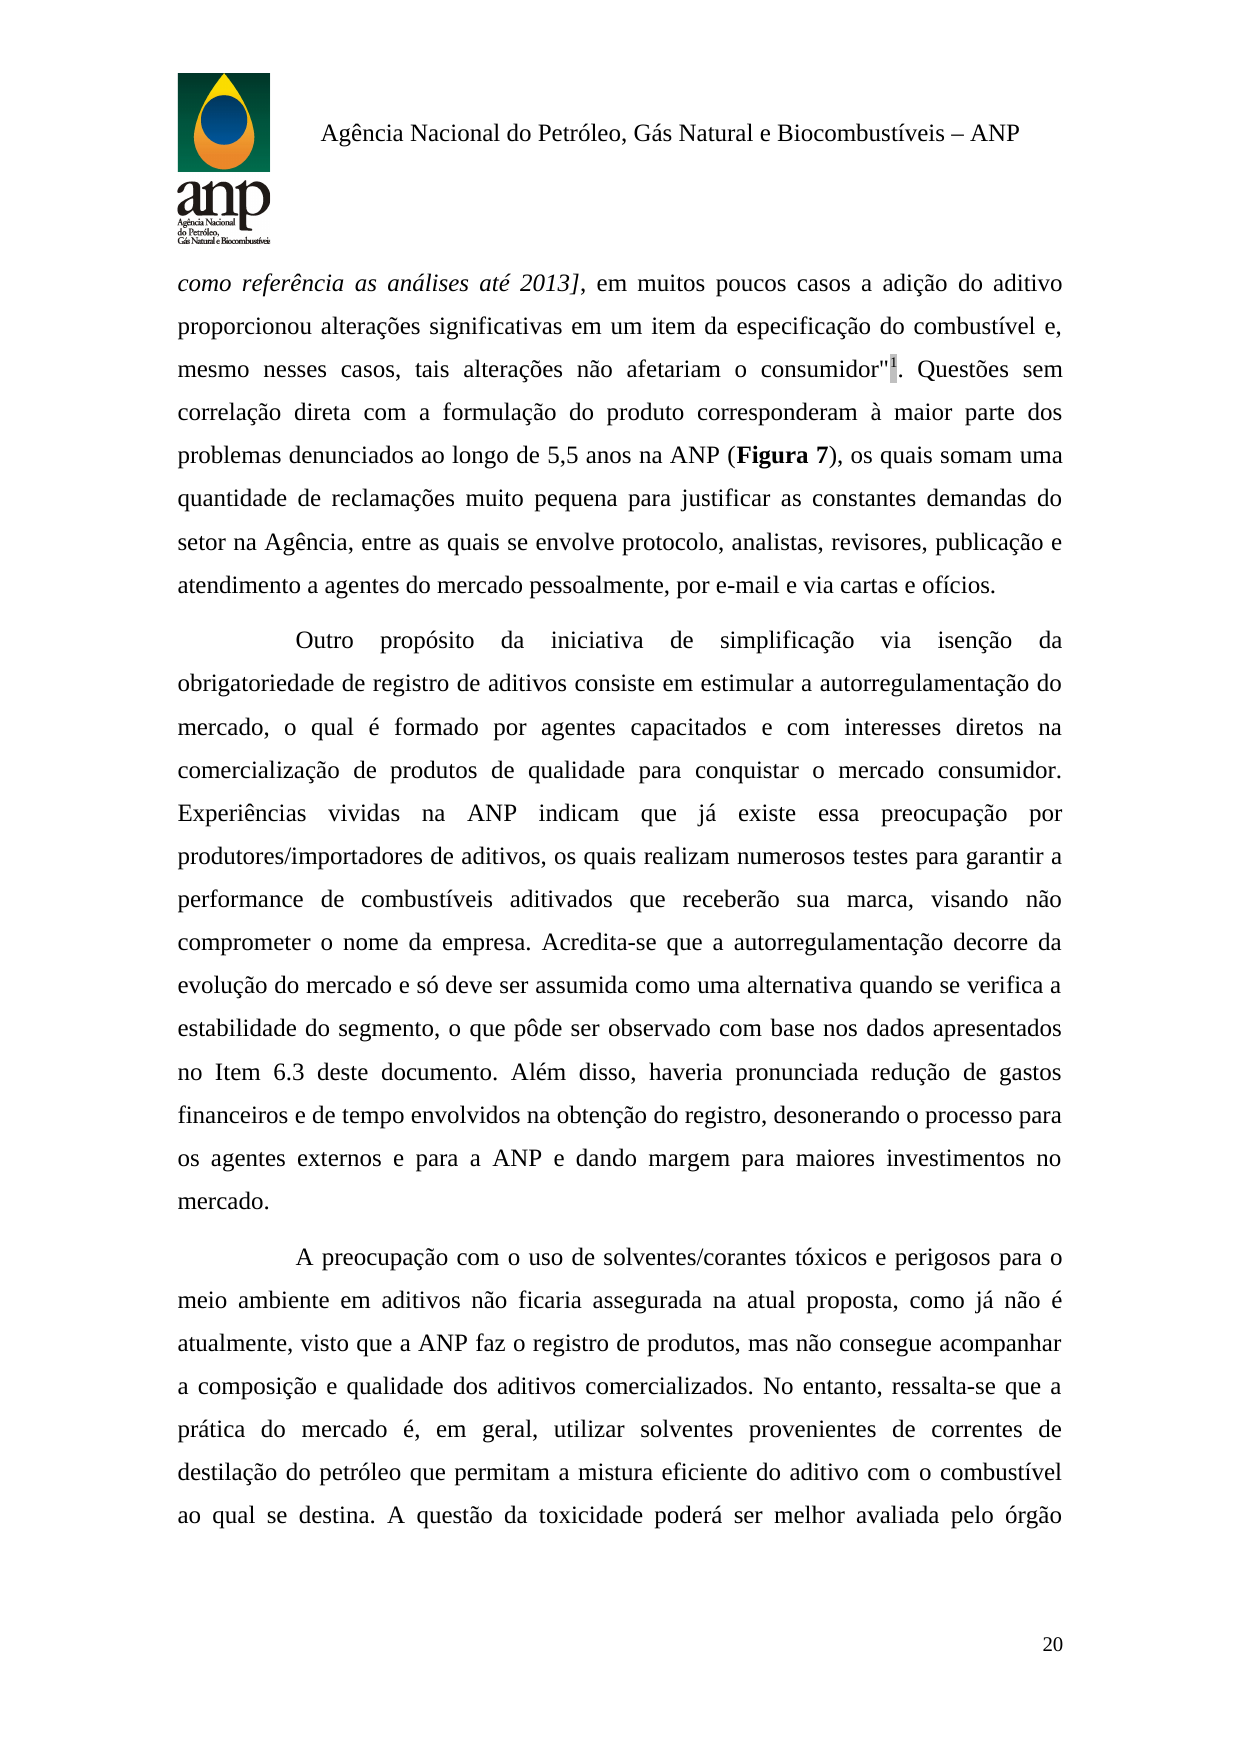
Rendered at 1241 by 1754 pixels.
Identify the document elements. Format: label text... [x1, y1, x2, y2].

picture [177, 73, 271, 244]
text Outro propósito da iniciativa de simplificação via isenção da obrigatoriedade de registro de aditivos consiste em estimular a autorregulamentação do mercado, o qual é formado por agentes capacitados e com interesses diretos na comercialização de produtos de qualidade para conquistar o mercado consumidor. Experiências vividas na ANP indicam que já existe essa preocupação por produtores/importadores de aditivos, os quais realizam numerosos testes para garantir a performance de combustíveis aditivados que receberão sua marca, visando não comprometer o nome da empresa. Acredita-se que a autorregulamentação decorre da evolução do mercado e só deve ser assumida como uma alternativa quando se verifica a estabilidade do segmento, o que pôde ser observado com base nos dados apresentados no Item 6.3 deste documento. Além disso, haveria pronunciada redução de gastos financeiros e de tempo envolvidos na obtenção do registro, desonerando o processo para os agentes externos e para a ANP e dando margem para maiores investimentos no mercado. [177, 625, 1063, 1215]
